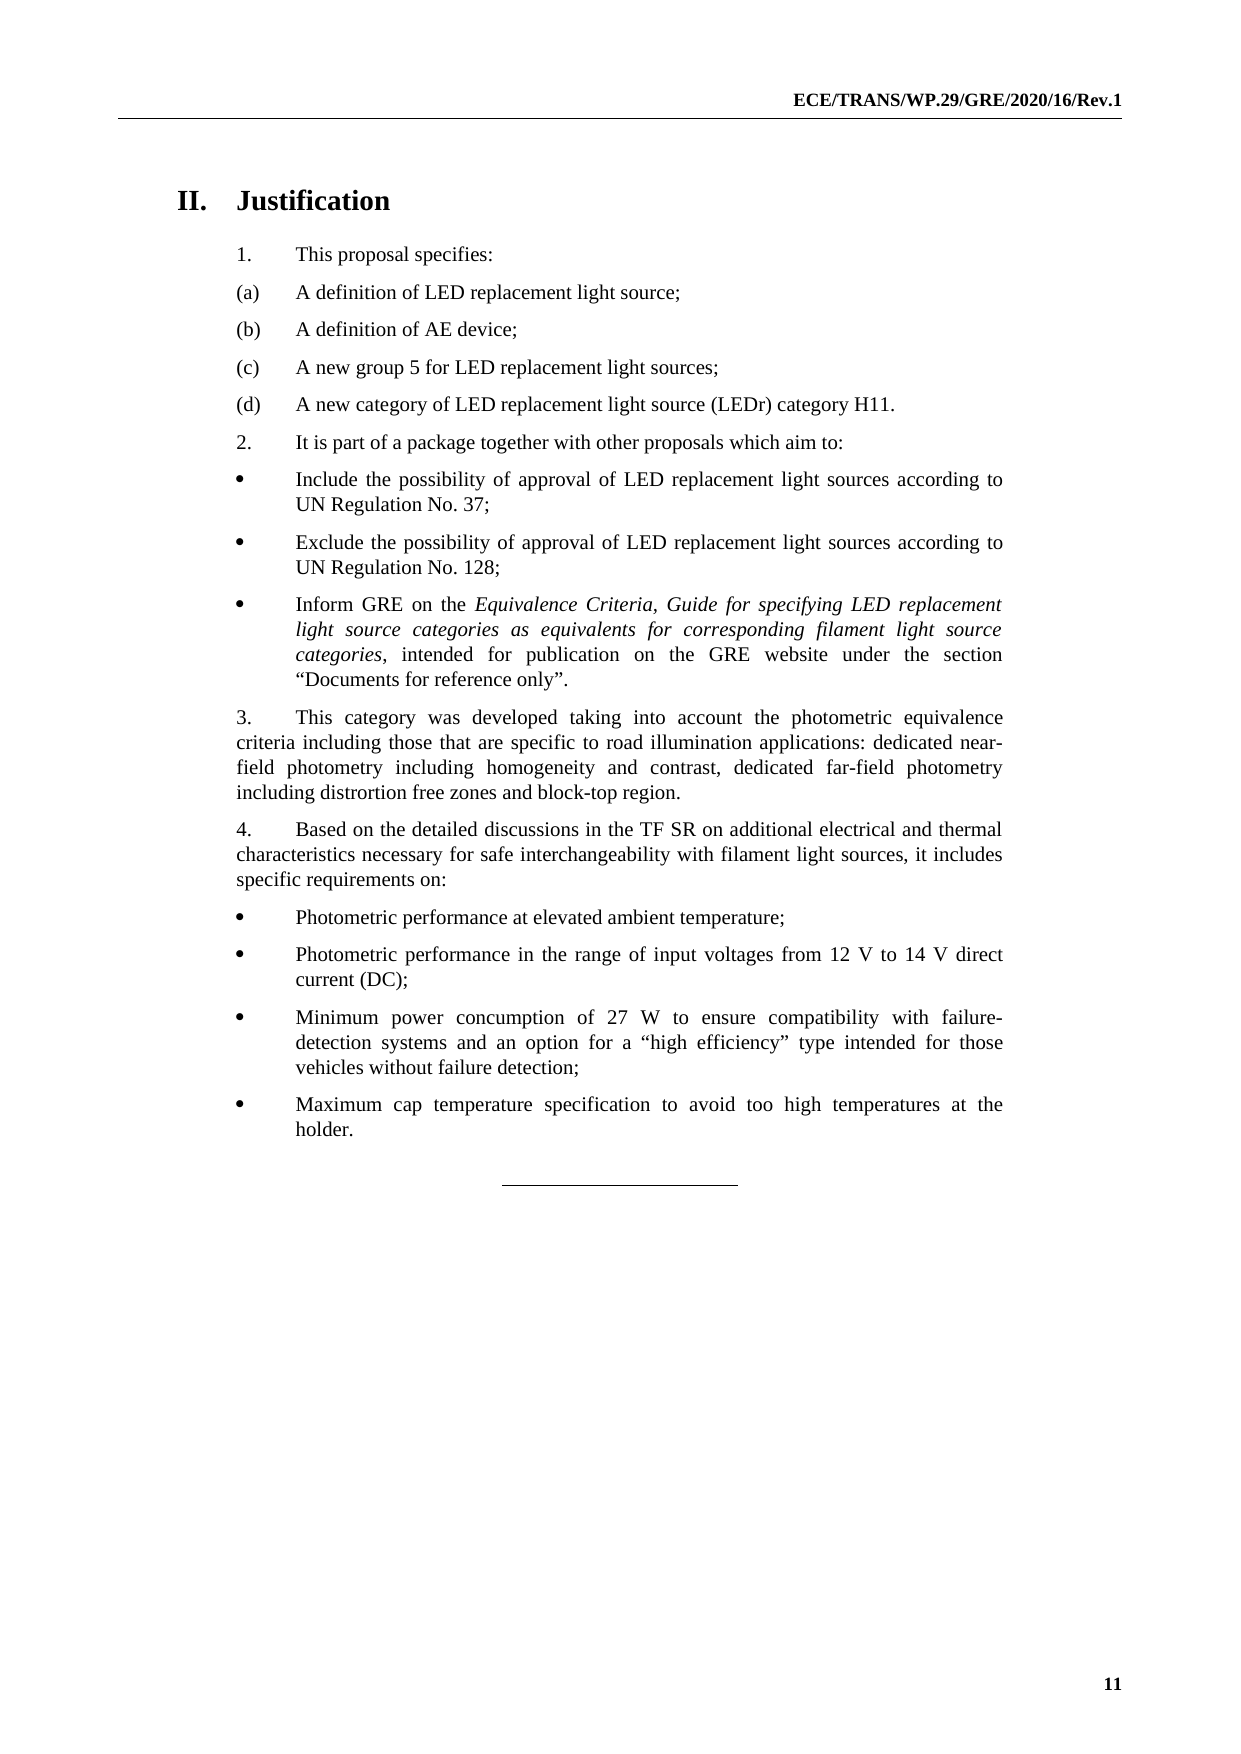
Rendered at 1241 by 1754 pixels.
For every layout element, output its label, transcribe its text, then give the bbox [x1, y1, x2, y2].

text 1. This proposal specifies: [236, 241, 1004, 266]
text  Include the possibility of approval of LED replacement light sources according to UN Regulation No. 37; [236, 466, 1004, 516]
text  Inform GRE on the Equivalence Criteria, Guide for specifying LED replacement light source categories as equivalents for corresponding filament light source categories, intended for publication on the GRE website under the section “Documents for reference only”. [236, 591, 1004, 691]
text  Minimum power concumption of 27 W to ensure compatibility with failure-detection systems and an option for a “high efficiency” type intended for those vehicles without failure detection; [236, 1004, 1004, 1079]
text  Photometric performance in the range of input voltages from 12 V to 14 V direct current (DC); [236, 941, 1004, 991]
text II. Justification [118, 185, 1004, 216]
text  Exclude the possibility of approval of LED replacement light sources according to UN Regulation No. 128; [236, 529, 1004, 579]
text 2. It is part of a package together with other proposals which aim to: [236, 429, 1004, 454]
text 4. Based on the detailed discussions in the TF SR on additional electrical and thermal characteristics necessary for safe interchangeability with filament light sources, it includes specific requirements on: [236, 816, 1004, 891]
text 3. This category was developed taking into account the photometric equivalence criteria including those that are specific to road illumination applications: dedicated near-field photometry including homogeneity and contrast, dedicated far-field photometry including distrortion free zones and block-top region. [236, 704, 1004, 804]
text (d) A new category of LED replacement light source (LEDr) category H11. [236, 391, 1004, 416]
text  Maximum cap temperature specification to avoid too high temperatures at the holder. [236, 1091, 1004, 1141]
text (b) A definition of AE device; [236, 316, 1004, 341]
text (a) A definition of LED replacement light source; [236, 279, 1004, 304]
text (c) A new group 5 for LED replacement light sources; [236, 354, 1004, 379]
text  Photometric performance at elevated ambient temperature; [236, 904, 1004, 929]
